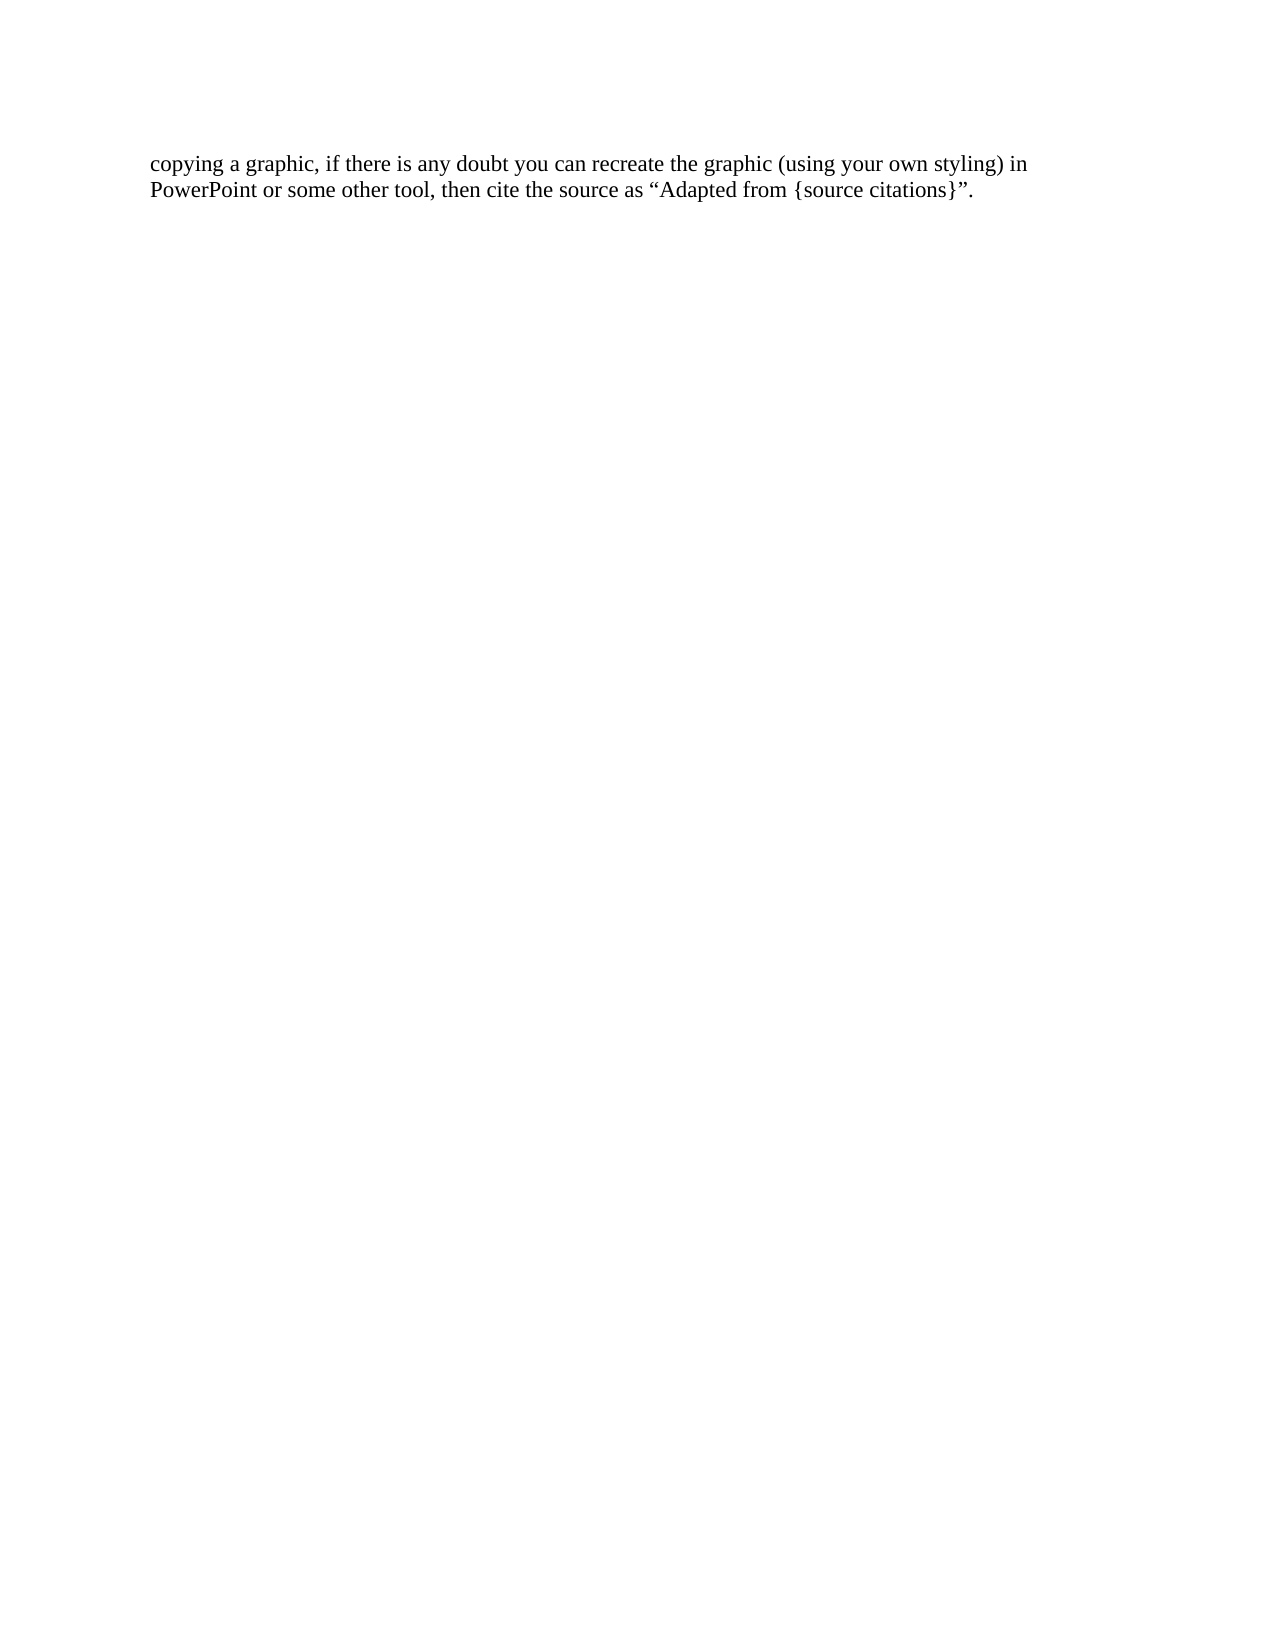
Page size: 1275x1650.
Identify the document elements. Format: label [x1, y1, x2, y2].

text [150, 150, 1125, 203]
